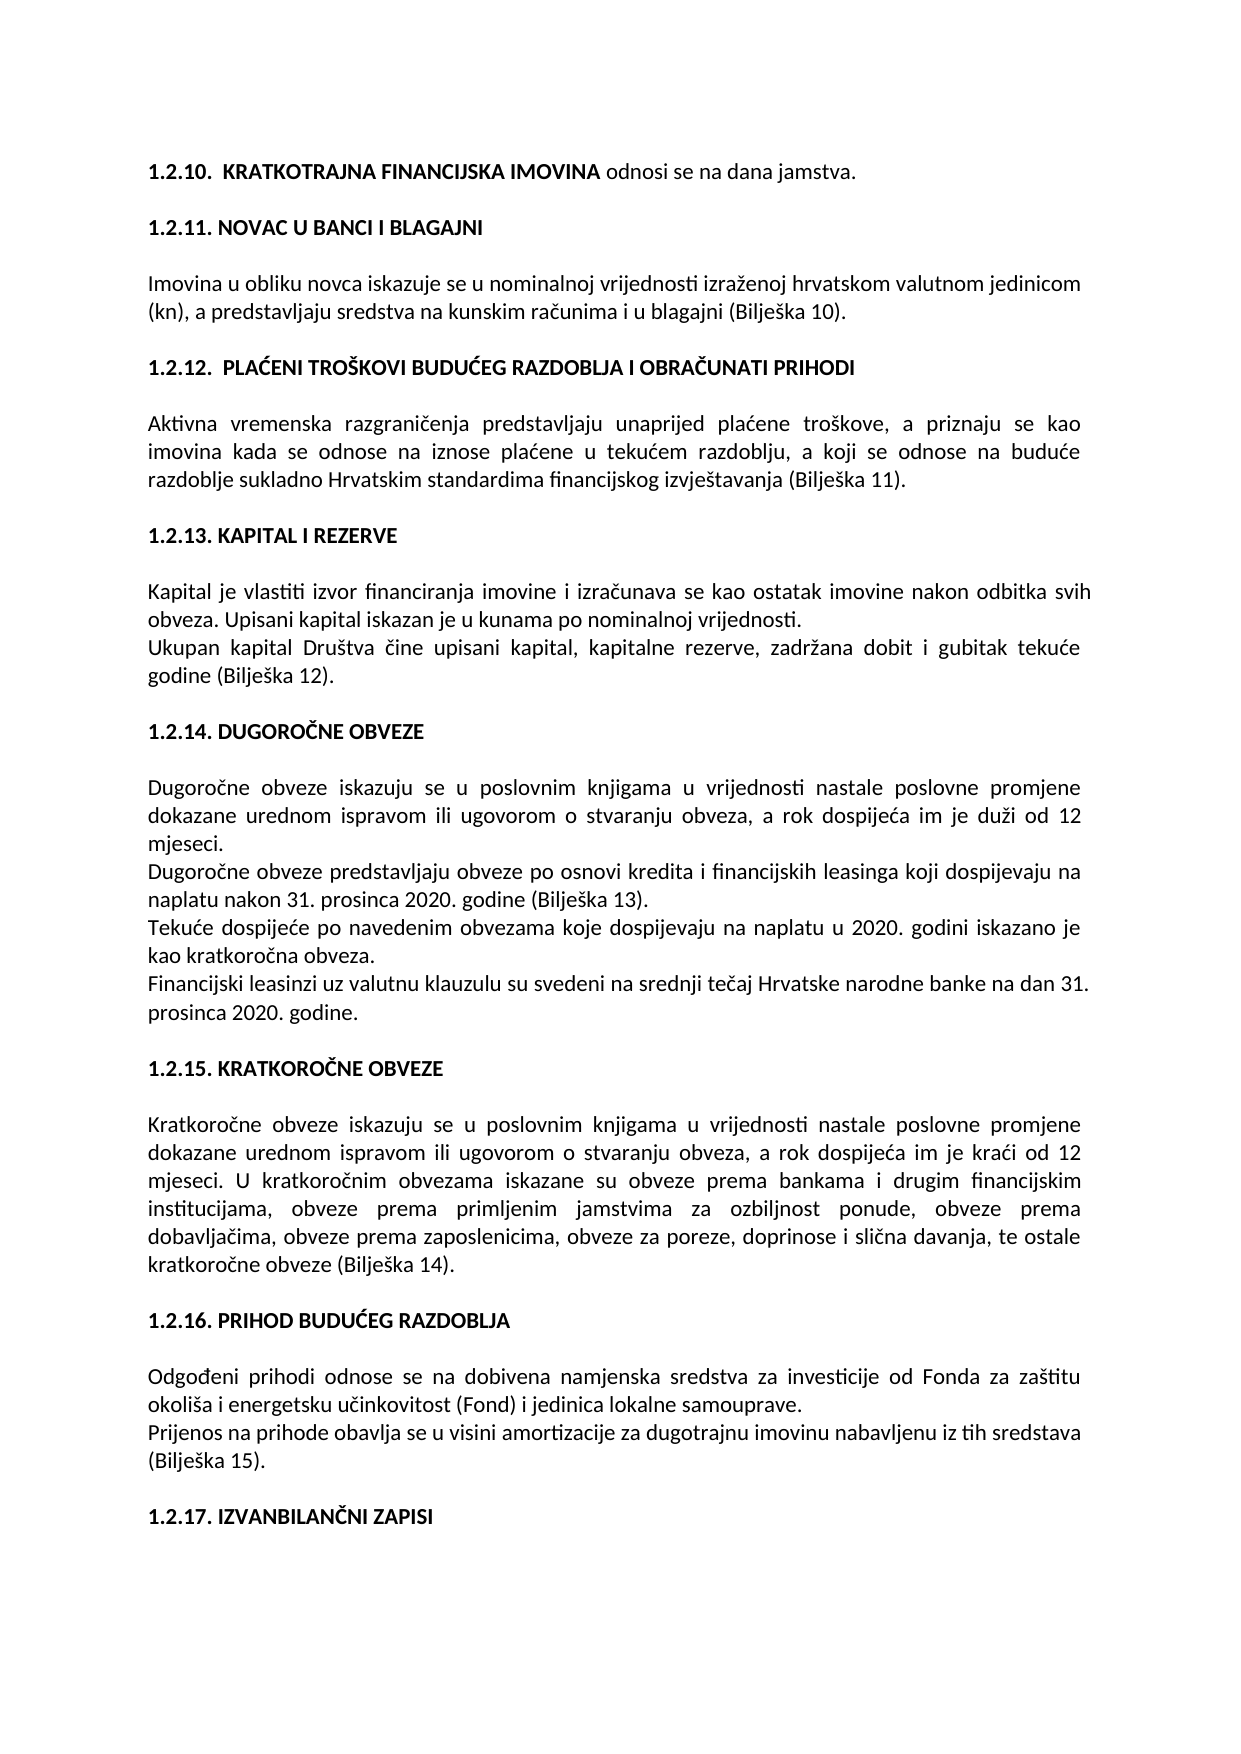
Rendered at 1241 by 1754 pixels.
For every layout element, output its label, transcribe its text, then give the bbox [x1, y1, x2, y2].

text Odgođeni prihodi odnose se na dobivena namjenska sredstva za investicije od Fonda za zaštitu okoliša i energetsku učinkovitost (Fond) i jedinica lokalne samouprave. [148, 1362, 1083, 1418]
text Kapital je vlastiti izvor financiranja imovine i izračunava se kao ostatak imovine nakon odbitka svih obveza. Upisani kapital iskazan je u kunama po nominalnoj vrijednosti. [148, 577, 1093, 633]
text Ukupan kapital Društva čine upisani kapital, kapitalne rezerve, zadržana dobit i gubitak tekuće godine (Bilješka 12). [148, 633, 1083, 689]
text 1.2.17. IZVANBILANČNI ZAPISI [148, 1502, 1083, 1530]
text Dugoročne obveze iskazuju se u poslovnim knjigama u vrijednosti nastale poslovne promjene dokazane urednom ispravom ili ugovorom o stvaranju obveza, a rok dospijeća im je duži od 12 mjeseci. [148, 773, 1083, 857]
text Prijenos na prihode obavlja se u visini amortizacije za dugotrajnu imovinu nabavljenu iz tih sredstava (Bilješka 15). [148, 1418, 1083, 1474]
text Imovina u obliku novca iskazuje se u nominalnoj vrijednosti izraženoj hrvatskom valutnom jedinicom (kn), a predstavljaju sredstva na kunskim računima i u blagajni (Bilješka 10). [148, 269, 1083, 325]
text 1.2.12. PLAĆENI TROŠKOVI BUDUĆEG RAZDOBLJA I OBRAČUNATI PRIHODI [148, 353, 1083, 381]
text Tekuće dospijeće po navedenim obvezama koje dospijevaju na naplatu u 2020. godini iskazano je kao kratkoročna obveza. [148, 913, 1083, 969]
text 1.2.16. PRIHOD BUDUĆEG RAZDOBLJA [148, 1306, 1083, 1334]
text Aktivna vremenska razgraničenja predstavljaju unaprijed plaćene troškove, a priznaju se kao imovina kada se odnose na iznose plaćene u tekućem razdoblju, a koji se odnose na buduće razdoblje sukladno Hrvatskim standardima financijskog izvještavanja (Bilješka 11). [148, 409, 1083, 493]
text Financijski leasinzi uz valutnu klauzulu su svedeni na srednji tečaj Hrvatske narodne banke na dan 31. prosinca 2020. godine. [148, 969, 1092, 1026]
text 1.2.10. KRATKOTRAJNA FINANCIJSKA IMOVINA odnosi se na dana jamstva. [148, 157, 1083, 185]
text Kratkoročne obveze iskazuju se u poslovnim knjigama u vrijednosti nastale poslovne promjene dokazane urednom ispravom ili ugovorom o stvaranju obveza, a rok dospijeća im je kraći od 12 mjeseci. U kratkoročnim obvezama iskazane su obveze prema bankama i drugim financijskim institucijama, obveze prema primljenim jamstvima za ozbiljnost ponude, obveze prema dobavljačima, obveze prema zaposlenicima, obveze za poreze, doprinose i slična davanja, te ostale kratkoročne obveze (Bilješka 14). [148, 1110, 1083, 1278]
text 1.2.15. KRATKOROČNE OBVEZE [148, 1054, 1083, 1082]
text 1.2.13. KAPITAL I REZERVE [148, 521, 1083, 549]
text 1.2.11. NOVAC U BANCI I BLAGAJNI [148, 213, 1083, 241]
text Dugoročne obveze predstavljaju obveze po osnovi kredita i financijskih leasinga koji dospijevaju na naplatu nakon 31. prosinca 2020. godine (Bilješka 13). [148, 857, 1083, 913]
text 1.2.14. DUGOROČNE OBVEZE [148, 717, 1083, 745]
